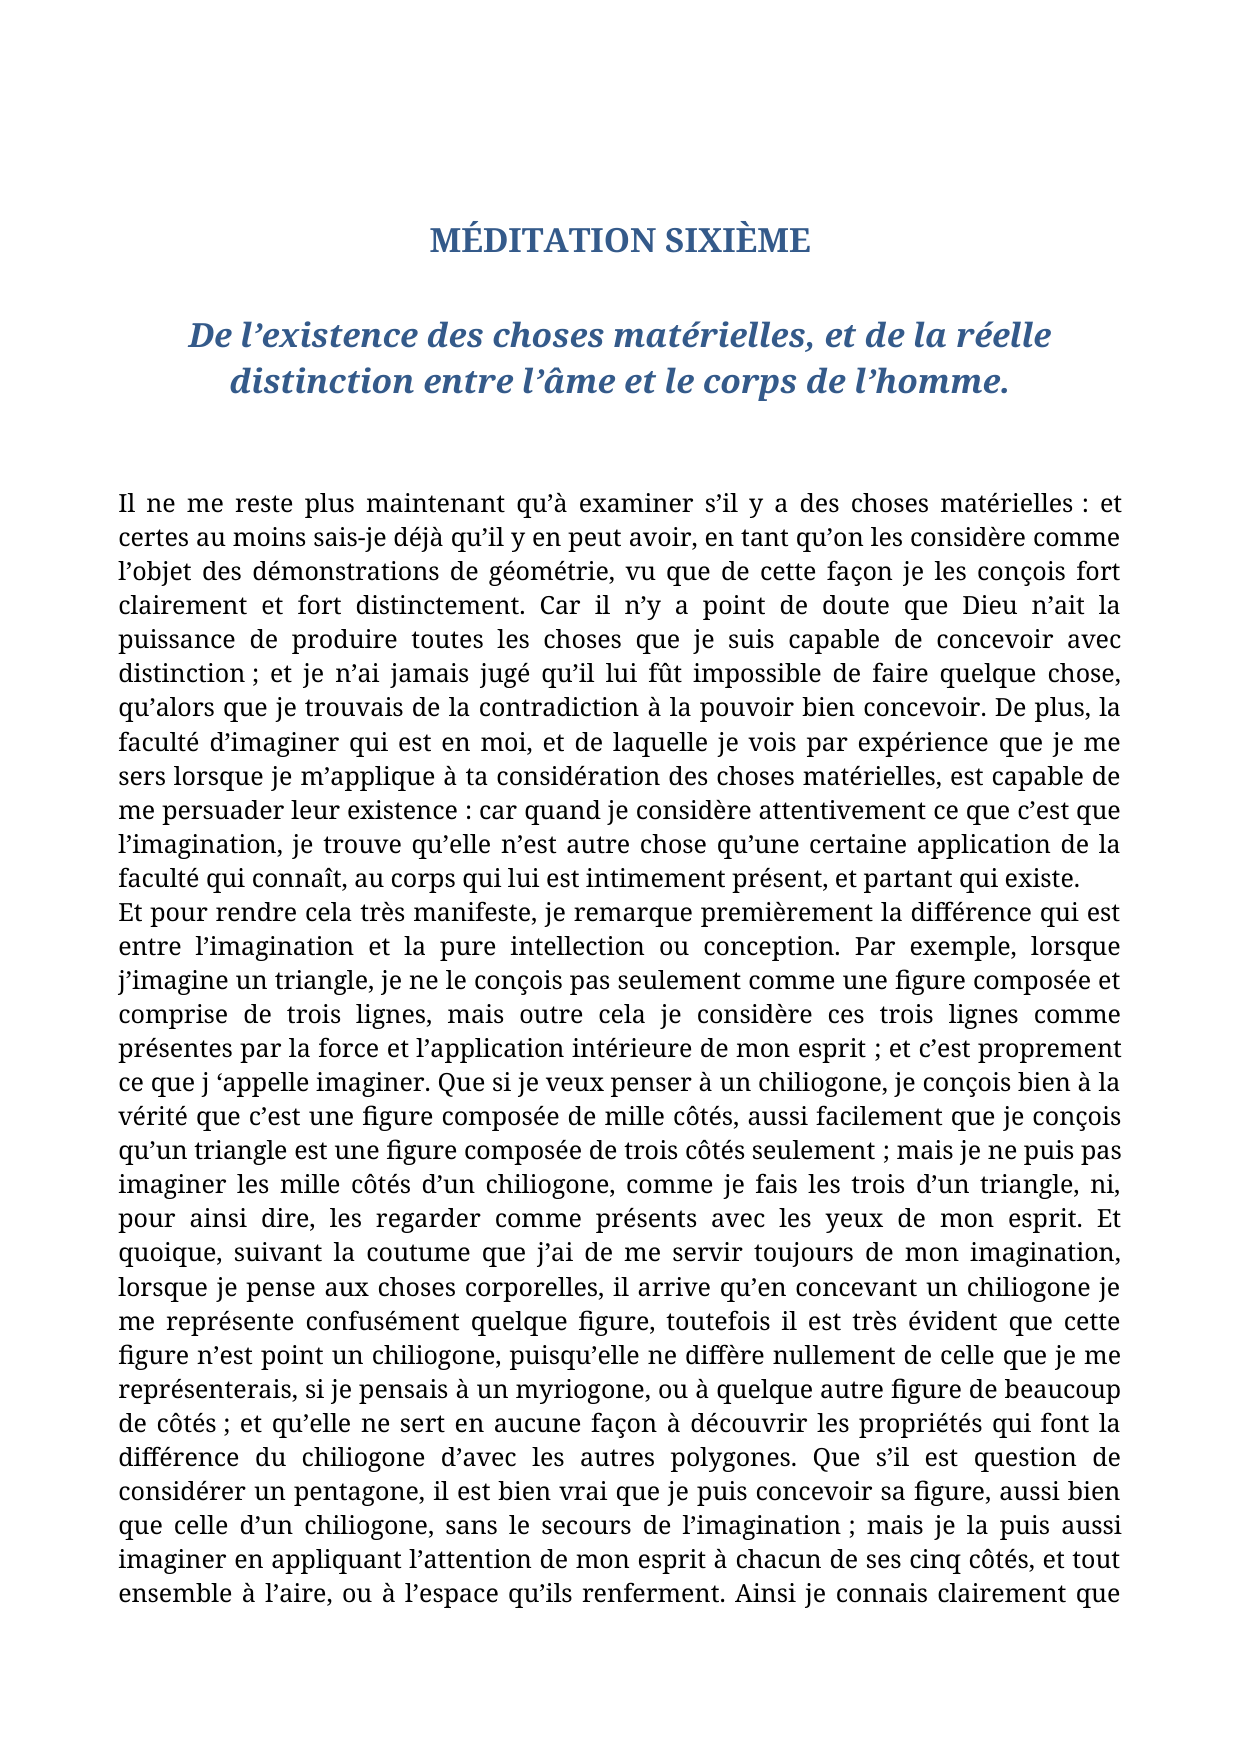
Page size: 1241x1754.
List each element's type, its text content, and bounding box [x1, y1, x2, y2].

text Il ne me reste plus maintenant qu’à examiner s’il y a des choses matérielles : et certes au moins sais-je déjà qu’il y en peut avoir, en tant qu’on les considère comme l’objet des démonstrations de géométrie, vu que de cette façon je les conçois fort clairement et fort distinctement. Car il n’y a point de doute que Dieu n’ait la puissance de produire toutes les choses que je suis capable de concevoir avec distinction ; et je n’ai jamais jugé qu’il lui fût impossible de faire quelque chose, qu’alors que je trouvais de la contradiction à la pouvoir bien concevoir. De plus, la faculté d’imaginer qui est en moi, et de laquelle je vois par expérience que je me sers lorsque je m’applique à ta considération des choses matérielles, est capable de me persuader leur existence : car quand je considère attentivement ce que c’est que l’imagination, je trouve qu’elle n’est autre chose qu’une certaine application de la faculté qui connaît, au corps qui lui est intimement présent, et partant qui existe. [118, 486, 1122, 894]
subtitle De l’existence des choses matérielles, et de la réelle distinction entre l’âme et le corps de l’homme. [118, 312, 1122, 403]
subtitle MÉDITATION SIXIÈME [118, 217, 1122, 262]
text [118, 894, 1122, 1610]
